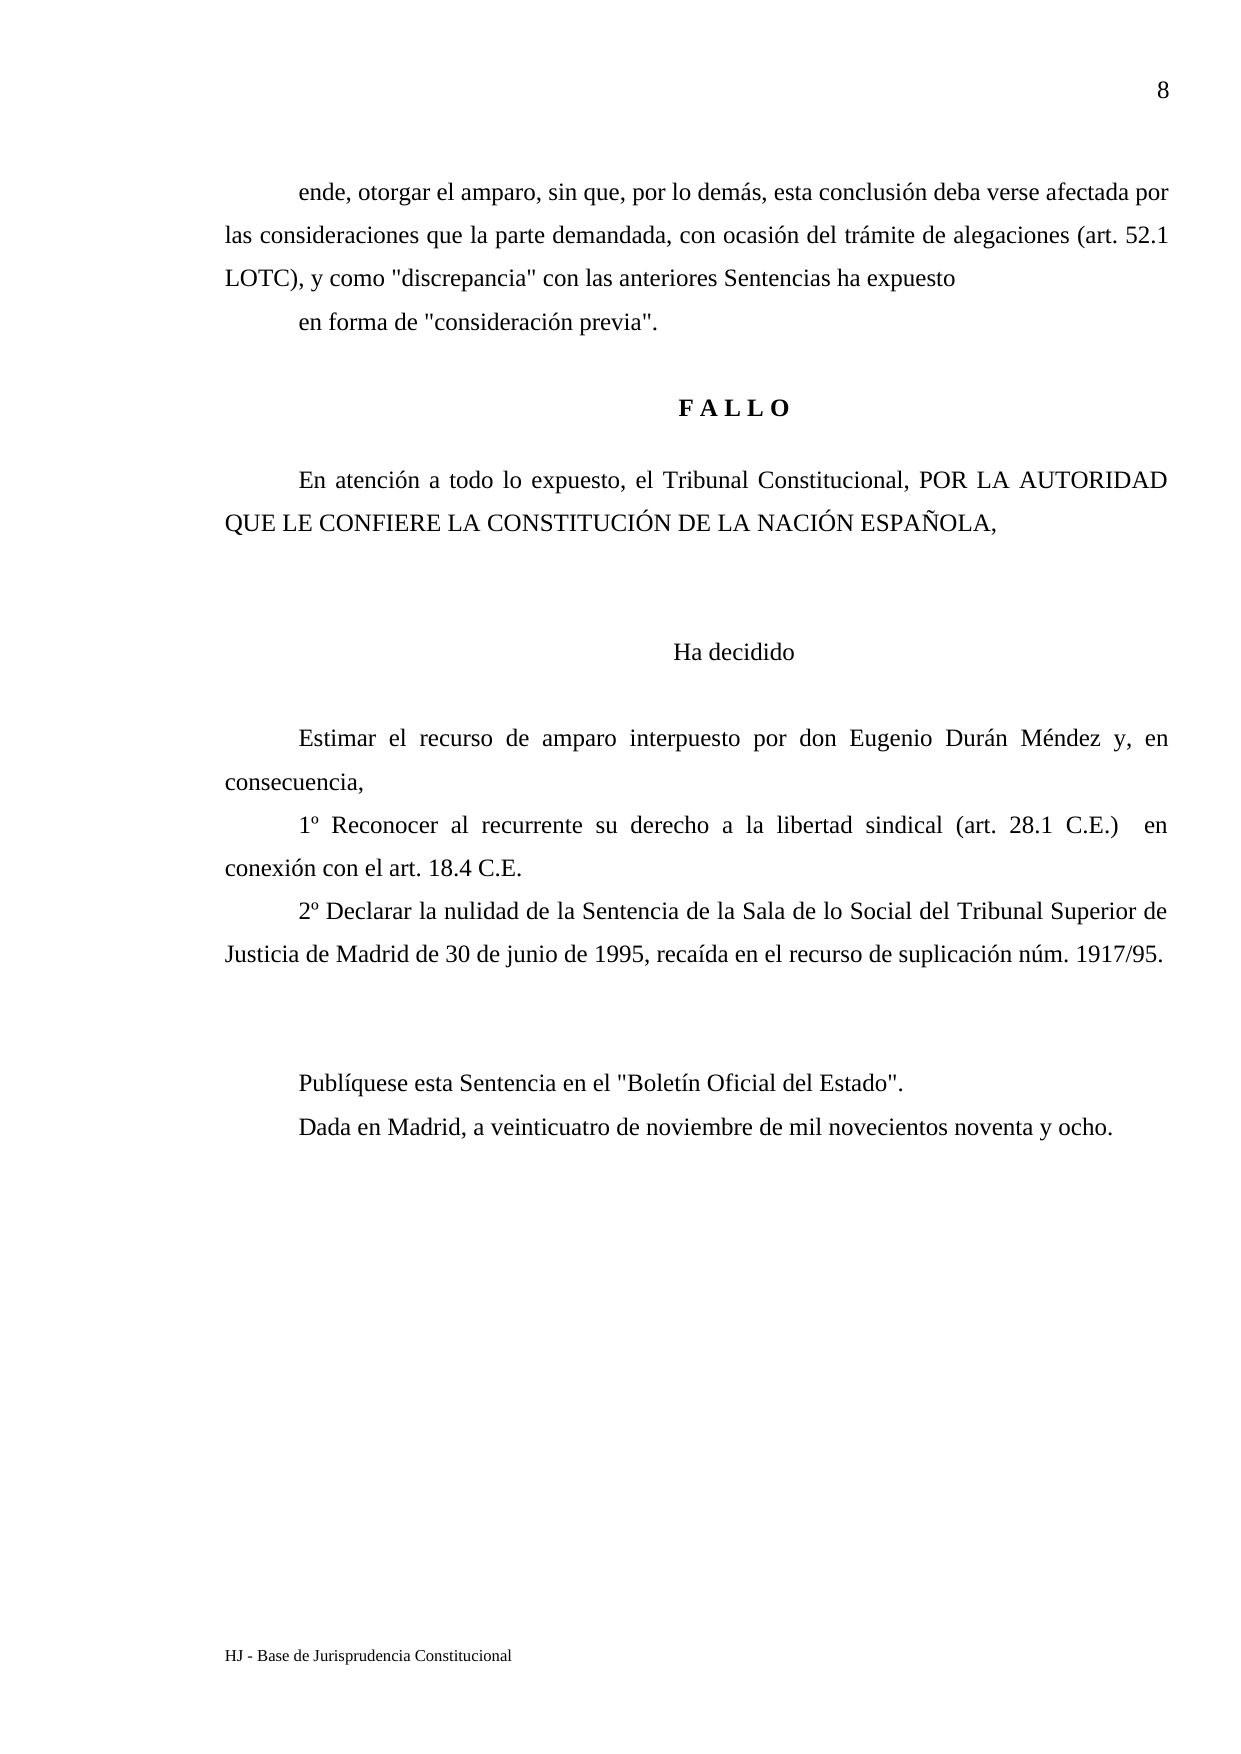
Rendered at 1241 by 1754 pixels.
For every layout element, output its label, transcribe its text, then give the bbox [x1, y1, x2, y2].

text 1º Reconocer al recurrente su derecho a la libertad sindical (art. 28.1 C.E.) en conexión con el art. 18.4 C.E. [224, 810, 1169, 882]
text 2º Declarar la nulidad de la Sentencia de la Sala de lo Social del Tribunal Superior de Justicia de Madrid de 30 de junio de 1995, recaída en el recurso de suplicación núm. 1917/95. [224, 896, 1169, 968]
text En atención a todo lo expuesto, el Tribunal Constitucional, POR LA AUTORIDAD QUE LE CONFIERE LA CONSTITUCIÓN DE LA NACIÓN ESPAÑOLA, [224, 465, 1169, 537]
text en forma de "consideración previa". [224, 307, 1169, 335]
text ende, otorgar el amparo, sin que, por lo demás, esta conclusión deba verse afectada por las consideraciones que la parte demandada, con ocasión del trámite de alegaciones (art. 52.1 LOTC), y como "discrepancia" con las anteriores Sentencias ha expuesto [224, 177, 1169, 292]
text Ha decidido [224, 637, 1169, 666]
text Estimar el recurso de amparo interpuesto por don Eugenio Durán Méndez y, en consecuencia, [224, 723, 1169, 795]
subtitle F A L L O [224, 393, 1169, 422]
text Dada en Madrid, a veinticuatro de noviembre de mil novecientos noventa y ocho. [224, 1112, 1169, 1140]
text Publíquese esta Sentencia en el "Boletín Oficial del Estado". [224, 1068, 1169, 1097]
